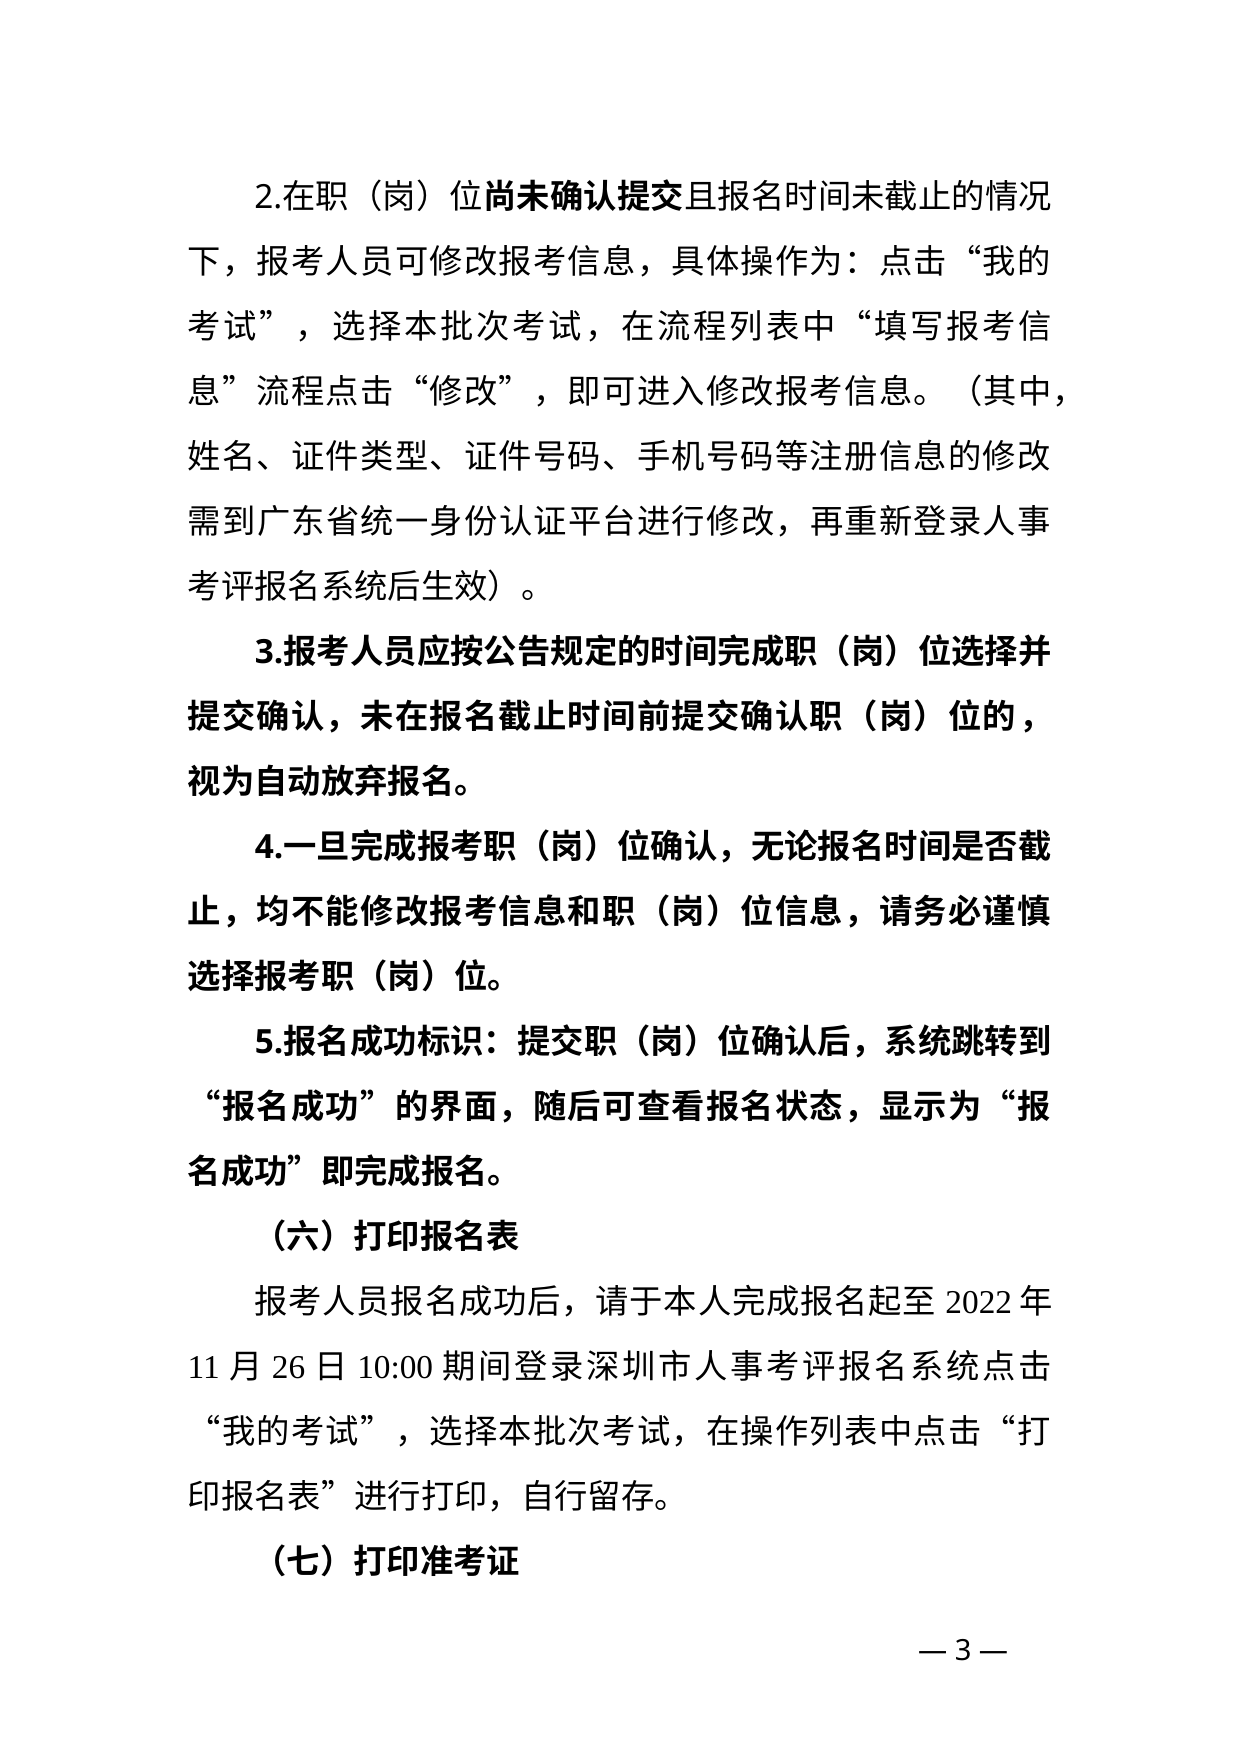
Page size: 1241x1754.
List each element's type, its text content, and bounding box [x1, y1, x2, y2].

text 3.报考人员应按公告规定的时间完成职（岗）位选择并提交确认，未在报名截止时间前提交确认职（岗）位的，视为自动放弃报名。 [187, 617, 1053, 812]
text （六）打印报名表 [187, 1202, 1053, 1267]
text （七）打印准考证 [187, 1527, 1053, 1592]
text 4.一旦完成报考职（岗）位确认，无论报名时间是否截止，均不能修改报考信息和职（岗）位信息，请务必谨慎选择报考职（岗）位。 [187, 812, 1053, 1007]
text 5.报名成功标识：提交职（岗）位确认后，系统跳转到“报名成功”的界面，随后可查看报名状态，显示为“报名成功”即完成报名。 [187, 1007, 1053, 1202]
text 2.在职（岗）位尚未确认提交且报名时间未截止的情况下，报考人员可修改报考信息，具体操作为：点击“我的考试”，选择本批次考试，在流程列表中“填写报考信息”流程点击“修改”，即可进入修改报考信息。（其中，姓名、证件类型、证件号码、手机号码等注册信息的修改需到广东省统一身份认证平台进行修改，再重新登录人事考评报名系统后生效）。 [187, 162, 1053, 617]
text 报考人员报名成功后，请于本人完成报名起至2022年11月26日10:00期间登录深圳市人事考评报名系统点击“我的考试”，选择本批次考试，在操作列表中点击“打印报名表”进行打印，自行留存。 [187, 1267, 1053, 1527]
